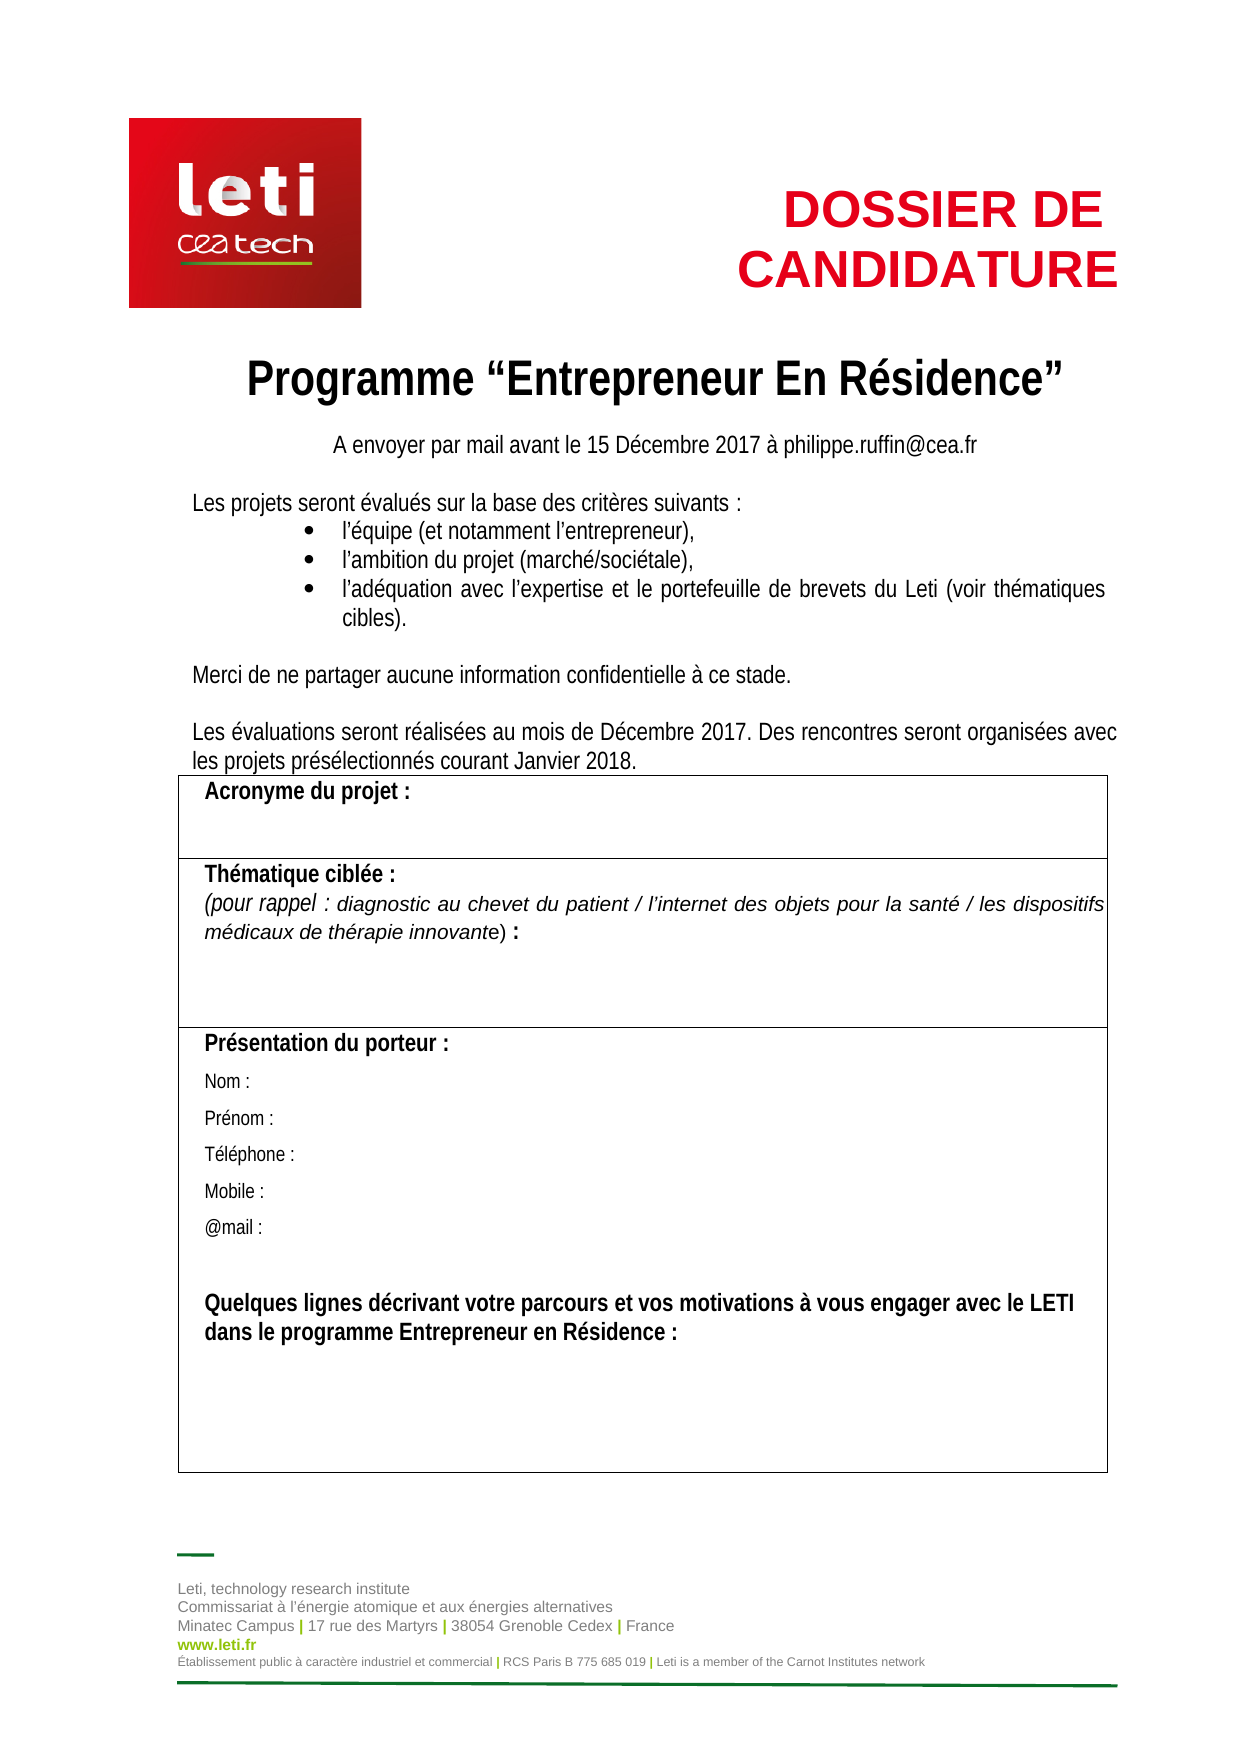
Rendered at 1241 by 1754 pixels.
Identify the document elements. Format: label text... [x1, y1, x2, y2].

table_cell Thématique ciblée : (pour rappel : diagnostic au chevet du patient / l’internet des objets pour la santé / les dispositifs médicaux de thérapie innovante) : [179, 859, 1107, 1027]
list l’ambition du projet (marché/sociétale), [304, 545, 1107, 574]
table_cell Présentation du porteur : Nom : Prénom : Téléphone : Mobile : @mail : Quelques lignes décrivant votre parcours et vos motivations à vous engager avec le LETI dans le programme Entrepreneur en Résidence : [179, 1028, 1107, 1472]
picture [129, 118, 362, 308]
text Programme “Entrepreneur En Résidence” [192, 349, 1119, 406]
list l’adéquation avec l’expertise et le portefeuille de brevets du Leti (voir thématiques cibles). [304, 574, 1107, 631]
text Les projets seront évalués sur la base des critères suivants : [192, 488, 1119, 516]
table_header Acronyme du projet : [179, 776, 1107, 858]
text Merci de ne partager aucune information confidentielle à ce stade. [192, 660, 1119, 689]
text A envoyer par mail avant le 15 Décembre 2017 à philippe.ruffin@cea.fr [192, 430, 1119, 459]
list l’équipe (et notamment l’entrepreneur), [304, 516, 1107, 545]
text Les évaluations seront réalisées au mois de Décembre 2017. Des rencontres seront organisées avec les projets présélectionnés courant Janvier 2018. [192, 717, 1119, 775]
